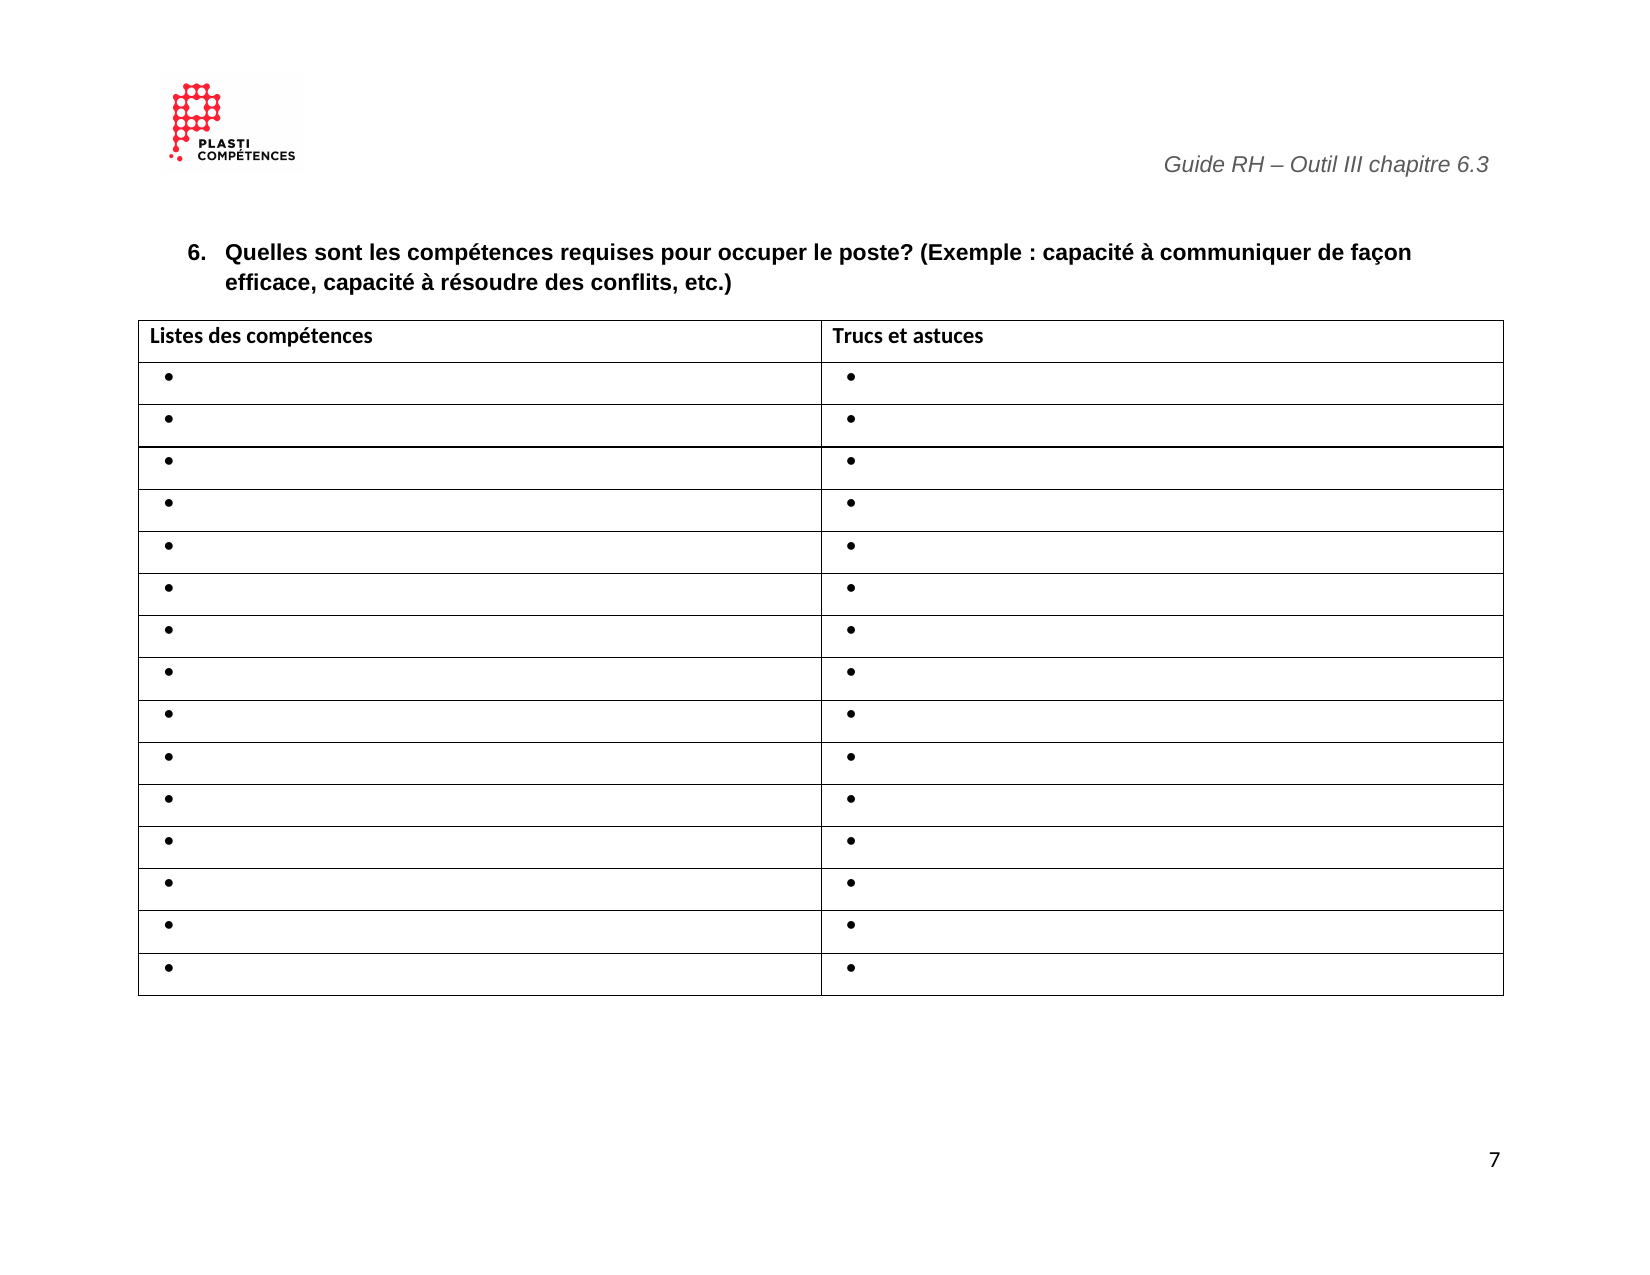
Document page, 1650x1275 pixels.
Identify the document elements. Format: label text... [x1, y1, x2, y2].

table_cell [139, 363, 821, 404]
table_cell [822, 363, 1503, 404]
table_cell [822, 701, 1503, 742]
table_cell [139, 448, 821, 488]
table_header Trucs et astuces [822, 321, 1503, 362]
table_cell [822, 911, 1503, 953]
table_cell [139, 574, 821, 615]
picture [161, 73, 304, 173]
table_cell [822, 954, 1503, 995]
table_cell [822, 574, 1503, 615]
table_cell [822, 658, 1503, 699]
table_cell [822, 743, 1503, 784]
table_header Listes des compétences [139, 321, 821, 362]
table_cell [139, 616, 821, 657]
table_cell [139, 743, 821, 784]
table_cell [822, 869, 1503, 910]
table_cell [139, 490, 821, 531]
table_cell [139, 658, 821, 699]
table_cell [822, 490, 1503, 531]
table_cell [139, 701, 821, 742]
table_cell [139, 785, 821, 826]
table_cell [139, 827, 821, 868]
table_cell [822, 448, 1503, 488]
table_cell [822, 785, 1503, 826]
table_cell [822, 827, 1503, 868]
table_cell [139, 405, 821, 446]
table_cell [139, 954, 821, 995]
table_cell [822, 405, 1503, 446]
table_cell [822, 616, 1503, 657]
table_cell [139, 532, 821, 573]
table_cell [822, 532, 1503, 573]
list Quelles sont les compétences requises pour occuper le poste? (Exemple : capacité à communiquer de façon efficace, capacité à résoudre des conflits, etc.) [187, 238, 1500, 295]
table_cell [139, 911, 821, 953]
table_cell [139, 869, 821, 910]
